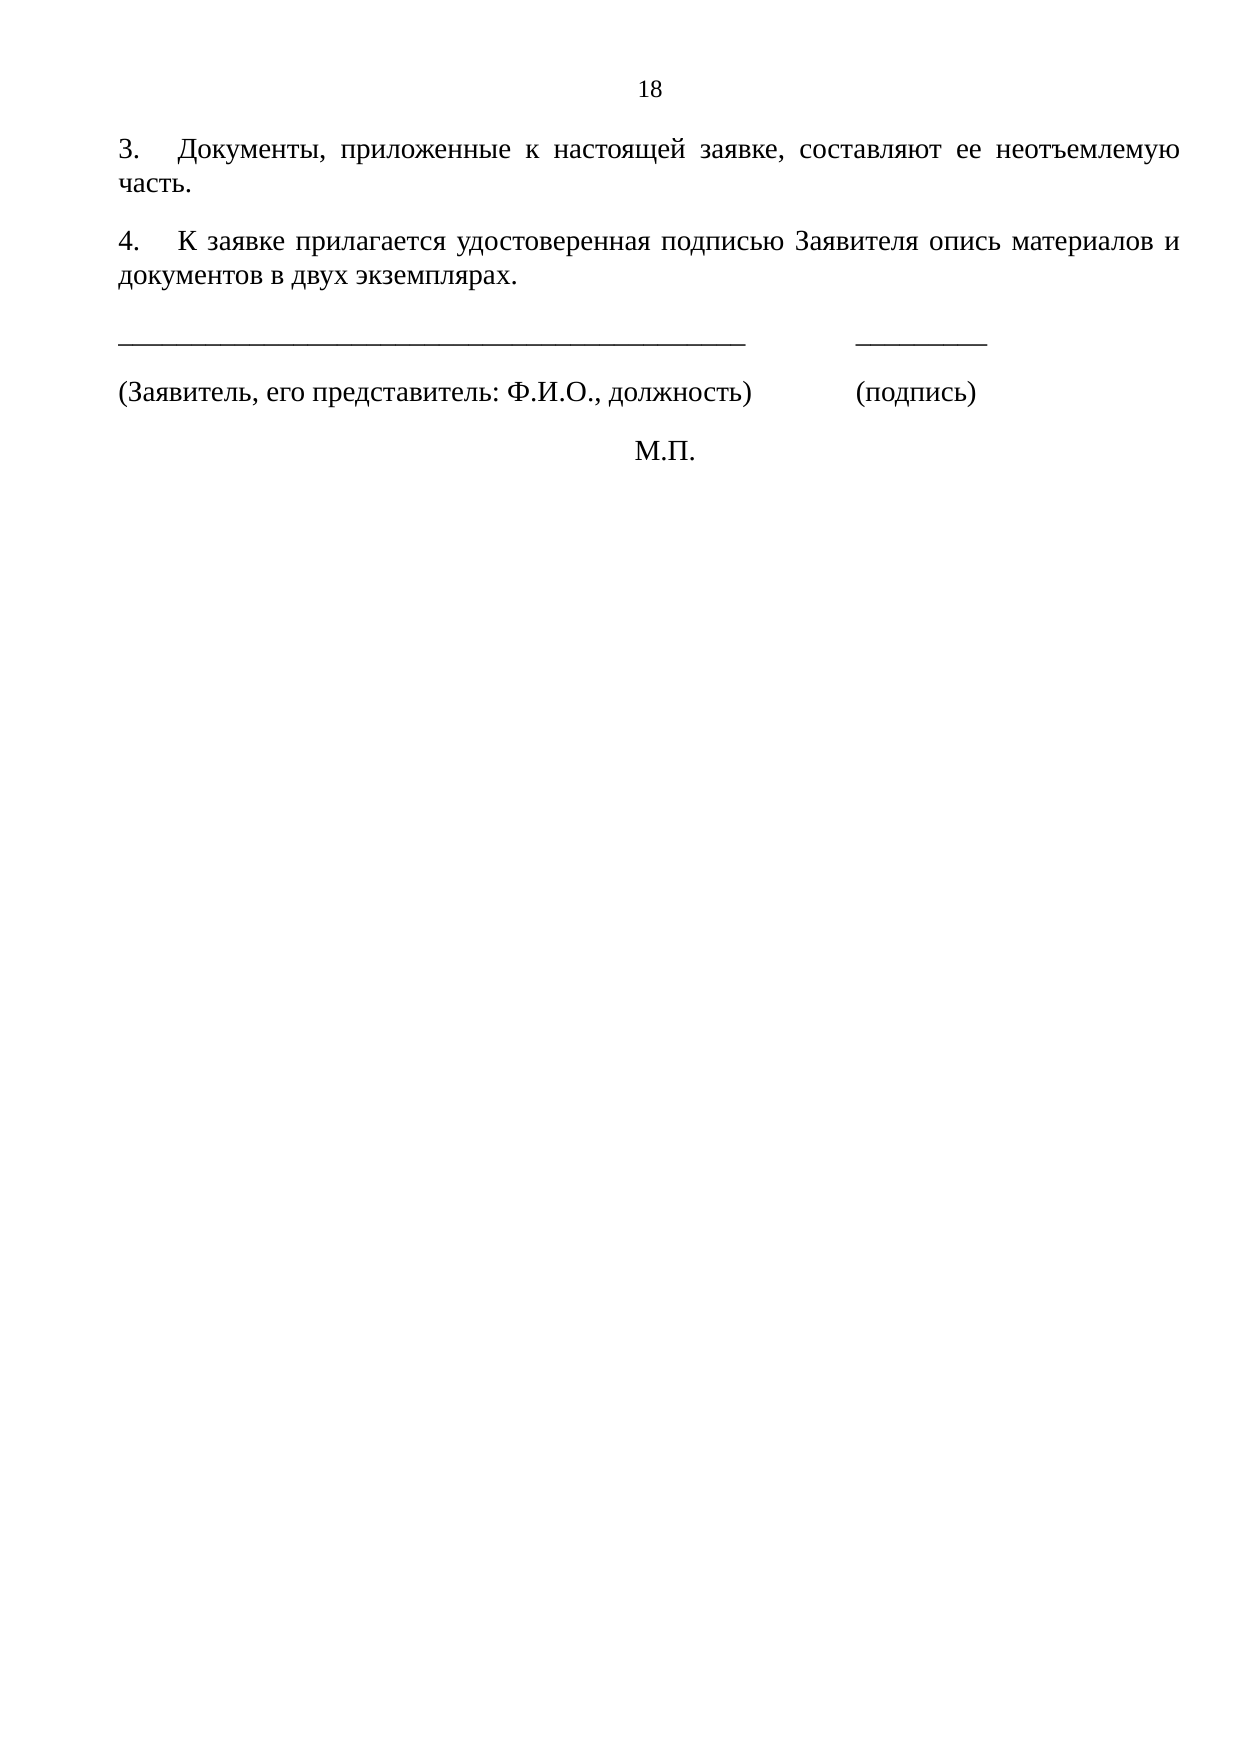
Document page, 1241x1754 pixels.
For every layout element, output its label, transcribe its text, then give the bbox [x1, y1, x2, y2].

text ___________________________________________ _________ [118, 316, 1181, 349]
list Документы, приложенные к настоящей заявке, составляют ее неотъемлемую часть. [118, 131, 1181, 198]
text (Заявитель, его представитель: Ф.И.О., должность) (подпись) [118, 374, 1181, 408]
text М.П. [118, 433, 1181, 466]
list К заявке прилагается удостоверенная подписью Заявителя опись материалов и документов в двух экземплярах. [118, 223, 1181, 291]
